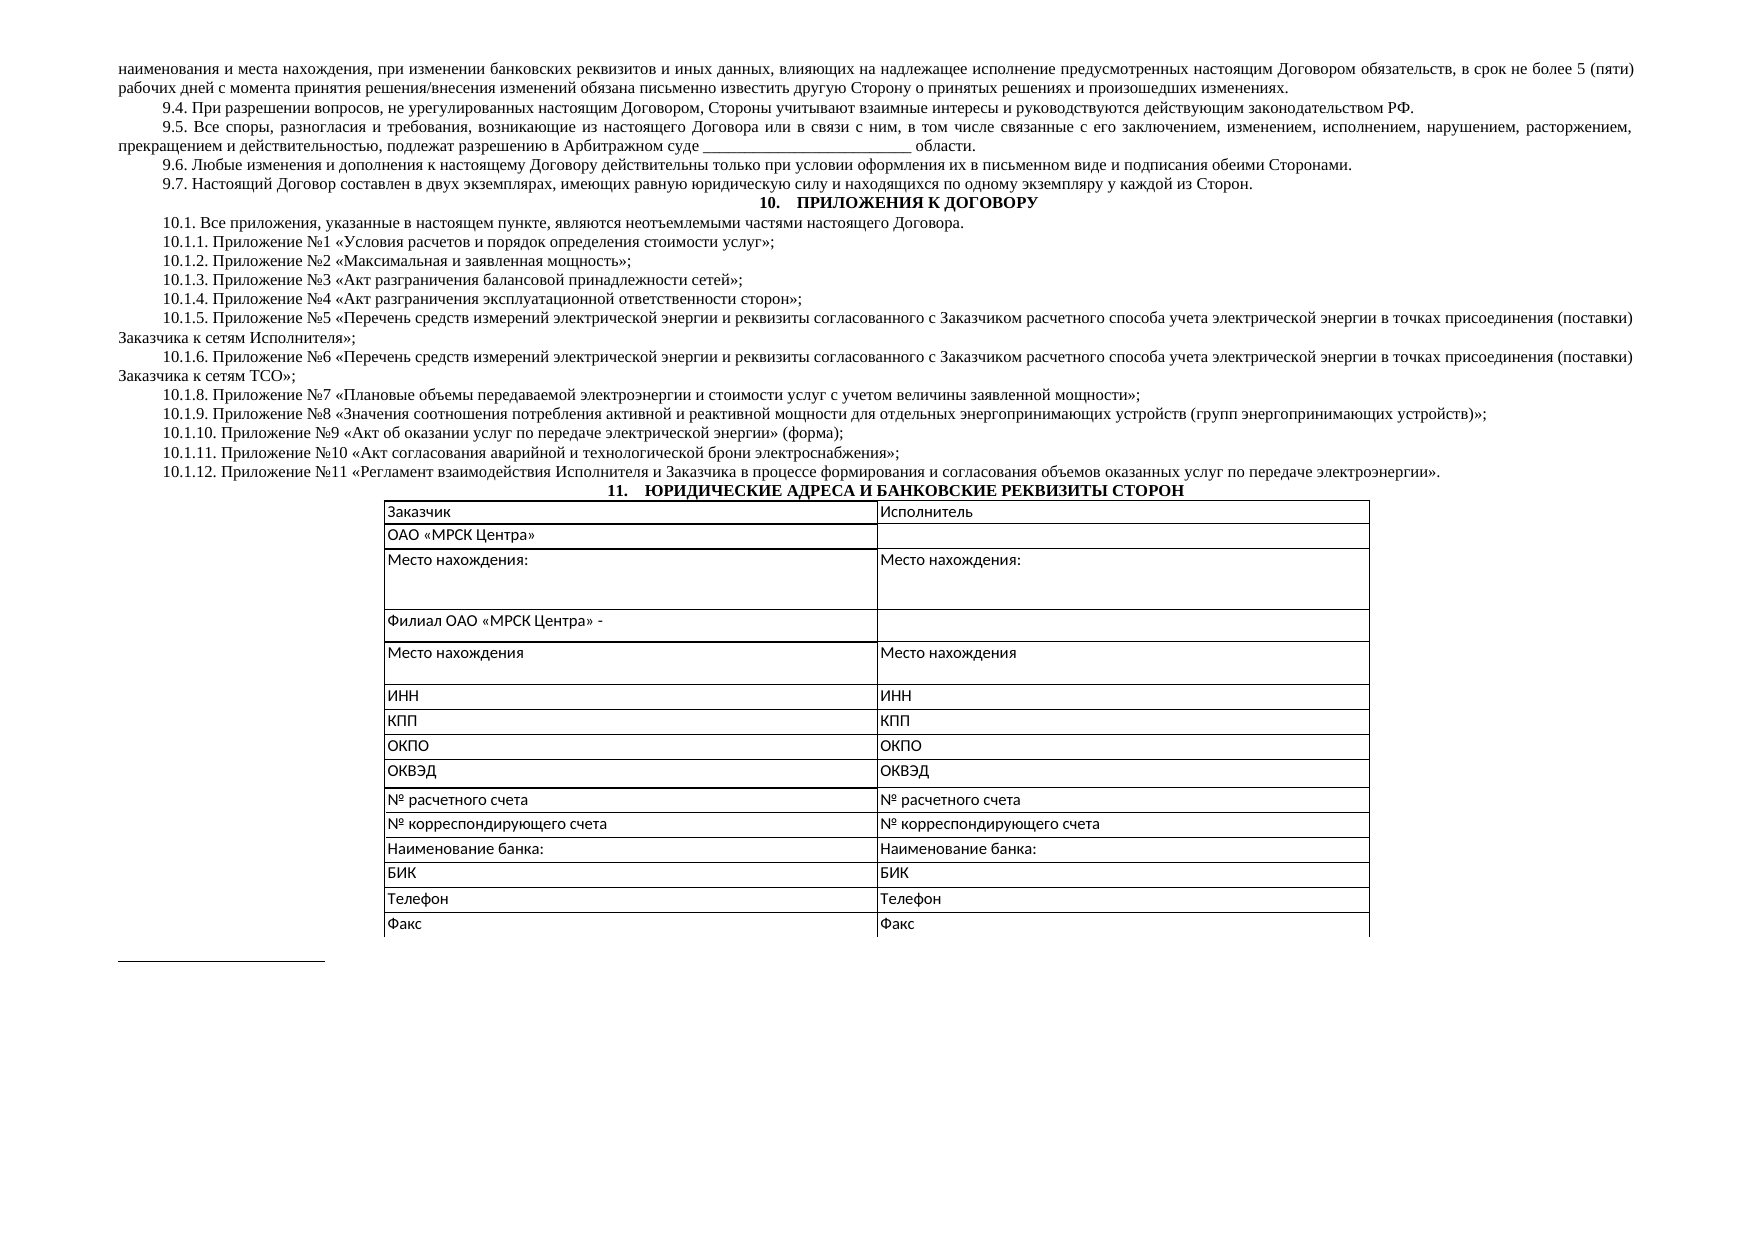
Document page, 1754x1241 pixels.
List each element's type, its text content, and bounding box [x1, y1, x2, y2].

table_cell ОКВЭД [385, 760, 877, 787]
table_cell № корреспондирующего счета [385, 813, 877, 837]
text 10.1. Все приложения, указанные в настоящем пункте, являются неотъемлемыми частями настоящего Договора. [118, 212, 1636, 232]
table_header Заказчик [385, 502, 877, 523]
table_cell № расчетного счета [385, 789, 877, 812]
table_cell КПП [385, 710, 877, 733]
text 10.1.1. Приложение №1 «Условия расчетов и порядок определения стоимости услуг»; [118, 232, 1636, 251]
table_cell БИК [878, 863, 1369, 887]
table_cell Наименование банка: [878, 838, 1369, 862]
table_cell Место нахождения: [878, 549, 1369, 609]
table_cell ИНН [878, 685, 1369, 708]
table_cell БИК [385, 863, 877, 887]
table_cell [878, 524, 1369, 548]
table_cell № расчетного счета [878, 788, 1369, 812]
table_cell Филиал ОАО «МРСК Центра» - [385, 610, 877, 641]
text 9.7. Настоящий Договор составлен в двух экземплярах, имеющих равную юридическую силу и находящихся по одному экземпляру у каждой из Сторон. [118, 174, 1636, 193]
text 9.6. Любые изменения и дополнения к настоящему Договору действительны только при условии оформления их в письменном виде и подписания обеими Сторонами. [118, 155, 1636, 174]
text 10.1.9. Приложение №8 «Значения соотношения потребления активной и реактивной мощности для отдельных энергопринимающих устройств (групп энергопринимающих устройств)»; [118, 404, 1636, 423]
table_cell № корреспондирующего счета [878, 813, 1369, 837]
table_cell Факс [385, 913, 877, 937]
list ПРИЛОЖЕНИЯ К ДОГОВОРУ [156, 193, 1642, 212]
table_cell Телефон [878, 888, 1369, 912]
table_cell ОКВЭД [878, 760, 1369, 787]
table_cell ОКПО [385, 735, 877, 758]
table_cell ИНН [385, 685, 877, 708]
table_header Исполнитель [878, 501, 1369, 523]
table_cell [878, 610, 1369, 641]
table_cell КПП [878, 710, 1369, 733]
text 10.1.4. Приложение №4 «Акт разграничения эксплуатационной ответственности сторон»; [118, 289, 1636, 308]
table_cell Место нахождения [878, 642, 1369, 683]
table_cell Место нахождения: [385, 550, 877, 609]
table_cell ОКПО [878, 735, 1369, 758]
table_cell Факс [878, 913, 1369, 937]
text 10.1.5. Приложение №5 «Перечень средств измерений электрической энергии и реквизиты согласованного с Заказчиком расчетного способа учета электрической энергии в точках присоединения (поставки) Заказчика к сетям Исполнителя»; [118, 308, 1636, 347]
list ЮРИДИЧЕСКИЕ АДРЕСА И БАНКОВСКИЕ РЕКВИЗИТЫ СТОРОН [156, 481, 1636, 500]
text 10.1.8. Приложение №7 «Плановые объемы передаваемой электроэнергии и стоимости услуг с учетом величины заявленной мощности»; [118, 385, 1636, 404]
table_cell ОАО «МРСК Центра» [385, 525, 877, 548]
text 9.5. Все споры, разногласия и требования, возникающие из настоящего Договора или в связи с ним, в том числе связанные с его заключением, изменением, исполнением, нарушением, расторжением, прекращением и действительностью, подлежат разрешению в Арбитражном суде _________________________ области. [118, 117, 1636, 155]
table_cell Телефон [385, 888, 877, 912]
table_cell Наименование банка: [385, 838, 877, 862]
text 10.1.12. Приложение №11 «Регламент взаимодействия Исполнителя и Заказчика в процессе формирования и согласования объемов оказанных услуг по передаче электроэнергии». [118, 462, 1636, 481]
text 10.1.10. Приложение №9 «Акт об оказании услуг по передаче электрической энергии» (форма); [118, 423, 1636, 442]
text 10.1.6. Приложение №6 «Перечень средств измерений электрической энергии и реквизиты согласованного с Заказчиком расчетного способа учета электрической энергии в точках присоединения (поставки) Заказчика к сетям ТСО»; [118, 347, 1636, 385]
text 9.4. При разрешении вопросов, не урегулированных настоящим Договором, Стороны учитывают взаимные интересы и руководствуются действующим законодательством РФ. [118, 97, 1636, 117]
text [118, 59, 1636, 97]
text 10.1.2. Приложение №2 «Максимальная и заявленная мощность»; [118, 251, 1636, 270]
text 10.1.11. Приложение №10 «Акт согласования аварийной и технологической брони электроснабжения»; [118, 442, 1636, 462]
table_cell Место нахождения [385, 643, 877, 683]
text 10.1.3. Приложение №3 «Акт разграничения балансовой принадлежности сетей»; [118, 270, 1636, 289]
